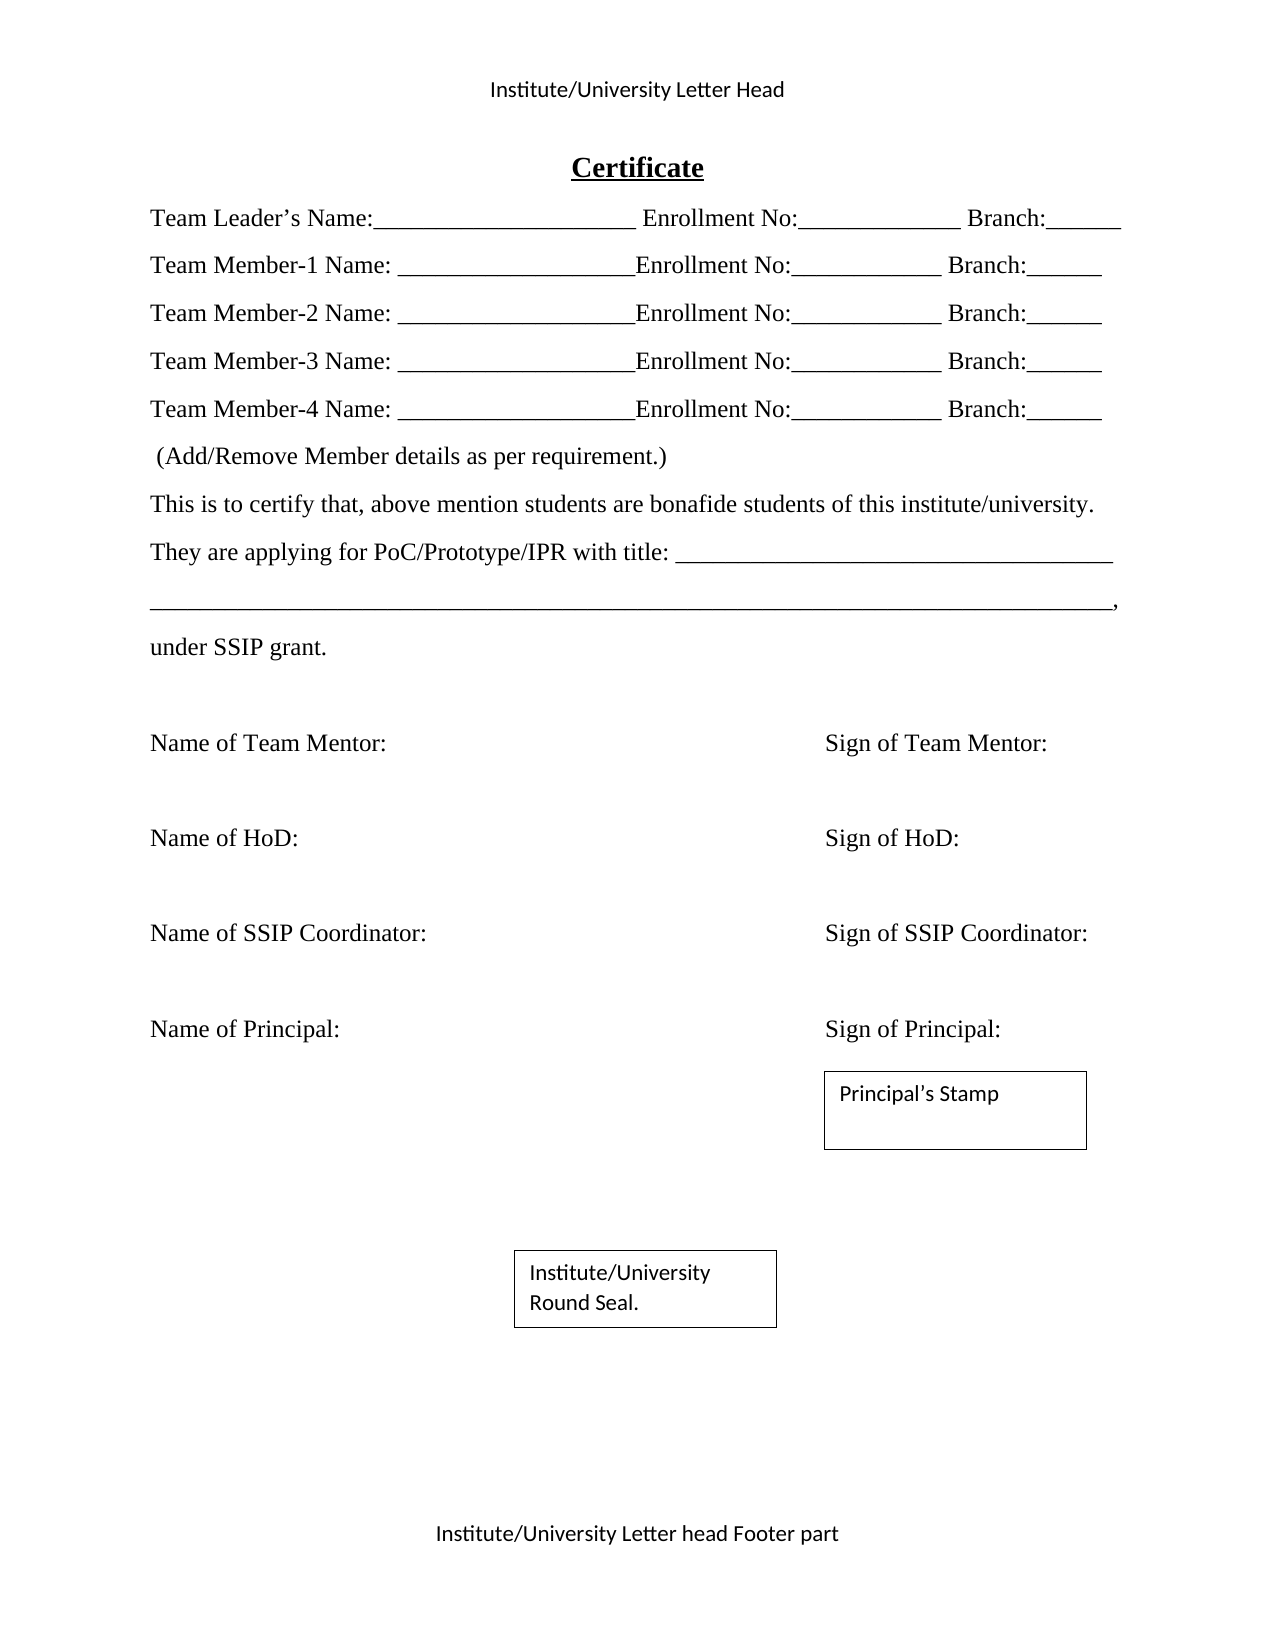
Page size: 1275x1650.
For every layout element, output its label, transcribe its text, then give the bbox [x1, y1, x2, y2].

text Name of SSIP Coordinator: Sign of SSIP Coordinator: [150, 918, 1125, 947]
text Team Member-1 Name: ___________________Enrollment No:____________ Branch:______ [150, 251, 1125, 279]
text _____________________________________________________________________________, [150, 584, 1125, 613]
text Team Member-4 Name: ___________________Enrollment No:____________ Branch:______ [150, 394, 1125, 422]
text Name of HoD: Sign of HoD: [150, 823, 1125, 852]
text They are applying for PoC/Prototype/IPR with title: ___________________________________ [150, 537, 1125, 566]
text Team Leader’s Name:_____________________ Enrollment No:_____________ Branch:______ [150, 203, 1125, 232]
text Team Member-2 Name: ___________________Enrollment No:____________ Branch:______ [150, 298, 1125, 327]
text Name of Principal: Sign of Principal: [150, 1014, 1125, 1043]
text Certificate [150, 150, 1125, 183]
text This is to certify that, above mention students are bonafide students of this institute/university. [150, 489, 1125, 518]
text Team Member-3 Name: ___________________Enrollment No:____________ Branch:______ [150, 346, 1125, 375]
text (Add/Remove Member details as per requirement.) [150, 441, 1125, 470]
text Name of Team Mentor: Sign of Team Mentor: [150, 728, 1125, 756]
text under SSIP grant. [150, 632, 1125, 661]
